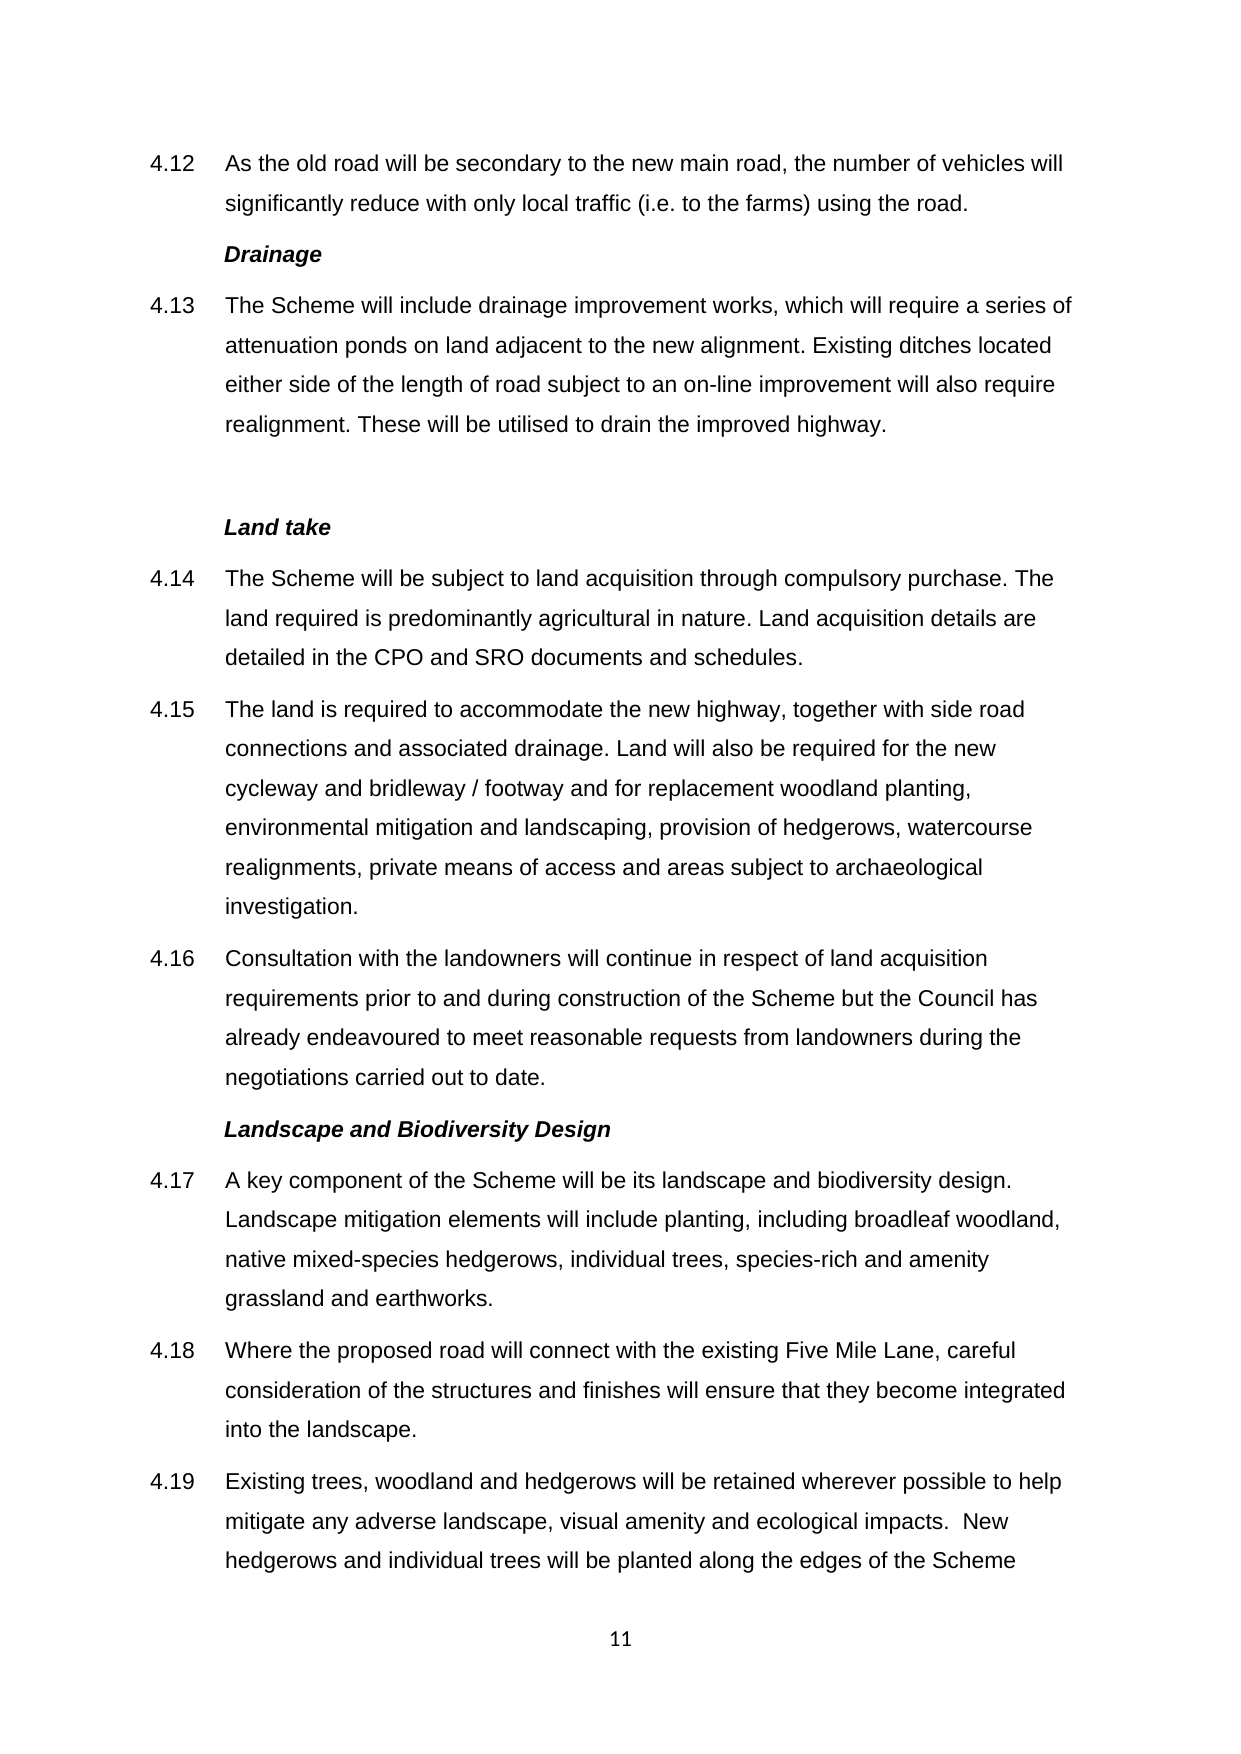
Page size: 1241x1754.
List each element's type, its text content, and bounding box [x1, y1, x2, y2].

text 4.15 The land is required to accommodate the new highway, together with side road connections and associated drainage. Land will also be required for the new cycleway and bridleway / footway and for replacement woodland planting, environmental mitigation and landscaping, provision of hedgerows, watercourse realignments, private means of access and areas subject to archaeological investigation. [150, 696, 1090, 920]
text Drainage [150, 241, 1090, 268]
text 4.13 The Scheme will include drainage improvement works, which will require a series of attenuation ponds on land adjacent to the new alignment. Existing ditches located either side of the length of road subject to an on-line improvement will also require realignment. These will be utilised to drain the improved highway. [150, 292, 1090, 437]
text 4.17 A key component of the Scheme will be its landscape and biodiversity design. Landscape mitigation elements will include planting, including broadleaf woodland, native mixed-species hedgerows, individual trees, species-rich and amenity grassland and earthworks. [150, 1167, 1090, 1312]
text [150, 1468, 1090, 1573]
text 4.12 As the old road will be secondary to the new main road, the number of vehicles will significantly reduce with only local traffic (i.e. to the farms) using the road. [150, 150, 1090, 216]
text 4.18 Where the proposed road will connect with the existing Five Mile Lane, careful consideration of the structures and finishes will ensure that they become integrated into the landscape. [150, 1337, 1090, 1442]
text Land take [150, 514, 1090, 540]
text 4.14 The Scheme will be subject to land acquisition through compulsory purchase. The land required is predominantly agricultural in nature. Land acquisition details are detailed in the CPO and SRO documents and schedules. [150, 565, 1090, 670]
text Landscape and Biodiversity Design [150, 1116, 1090, 1142]
text 4.16 Consultation with the landowners will continue in respect of land acquisition requirements prior to and during construction of the Scheme but the Council has already endeavoured to meet reasonable requests from landowners during the negotiations carried out to date. [150, 945, 1090, 1090]
